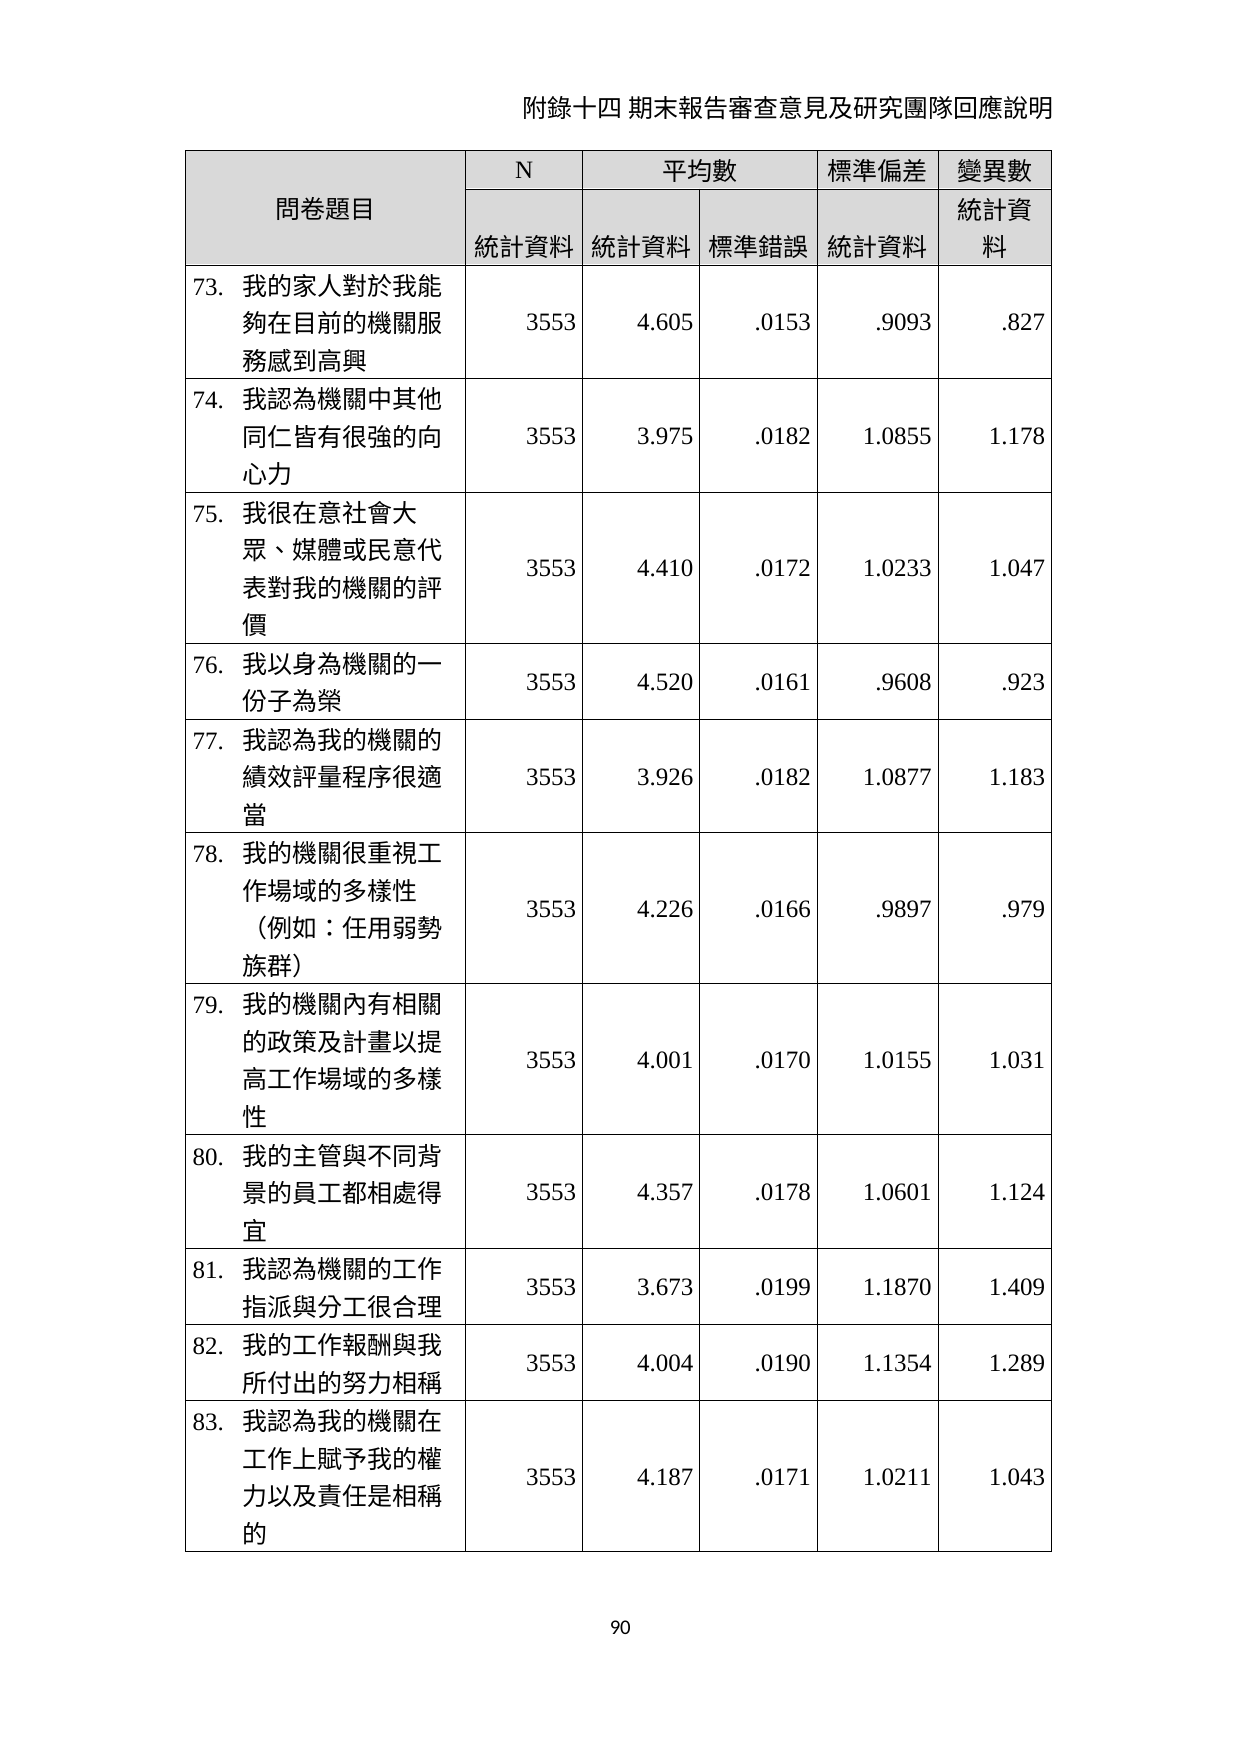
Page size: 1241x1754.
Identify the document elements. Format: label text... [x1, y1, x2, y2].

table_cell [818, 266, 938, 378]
table_cell 統計資料 [939, 190, 1051, 264]
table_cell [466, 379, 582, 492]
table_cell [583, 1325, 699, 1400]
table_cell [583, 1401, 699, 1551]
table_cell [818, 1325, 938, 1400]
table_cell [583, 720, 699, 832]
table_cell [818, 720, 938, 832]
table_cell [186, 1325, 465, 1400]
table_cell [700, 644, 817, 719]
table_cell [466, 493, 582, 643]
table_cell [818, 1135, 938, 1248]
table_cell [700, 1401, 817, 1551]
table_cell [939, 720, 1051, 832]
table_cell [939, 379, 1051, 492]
table_cell 統計資料 [466, 190, 582, 264]
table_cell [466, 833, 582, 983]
table_cell 統計資料 [583, 190, 699, 264]
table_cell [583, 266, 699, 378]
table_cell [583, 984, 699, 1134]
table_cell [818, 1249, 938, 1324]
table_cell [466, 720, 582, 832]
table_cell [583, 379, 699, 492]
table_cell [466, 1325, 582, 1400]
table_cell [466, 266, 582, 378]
table_cell 統計資料 [818, 190, 938, 264]
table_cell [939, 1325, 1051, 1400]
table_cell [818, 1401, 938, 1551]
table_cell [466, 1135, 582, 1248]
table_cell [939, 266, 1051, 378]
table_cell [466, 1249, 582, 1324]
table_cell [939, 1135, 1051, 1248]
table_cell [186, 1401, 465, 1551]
table_header 平均數 [583, 151, 817, 188]
table_header 標準偏差 [818, 151, 938, 188]
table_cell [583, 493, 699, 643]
table_cell 標準錯誤 [700, 190, 817, 264]
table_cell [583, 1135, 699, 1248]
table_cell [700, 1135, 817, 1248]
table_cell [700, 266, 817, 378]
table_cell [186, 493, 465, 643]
table_header 變異數 [939, 151, 1051, 188]
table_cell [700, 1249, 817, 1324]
table_header 問卷題目 [186, 151, 465, 264]
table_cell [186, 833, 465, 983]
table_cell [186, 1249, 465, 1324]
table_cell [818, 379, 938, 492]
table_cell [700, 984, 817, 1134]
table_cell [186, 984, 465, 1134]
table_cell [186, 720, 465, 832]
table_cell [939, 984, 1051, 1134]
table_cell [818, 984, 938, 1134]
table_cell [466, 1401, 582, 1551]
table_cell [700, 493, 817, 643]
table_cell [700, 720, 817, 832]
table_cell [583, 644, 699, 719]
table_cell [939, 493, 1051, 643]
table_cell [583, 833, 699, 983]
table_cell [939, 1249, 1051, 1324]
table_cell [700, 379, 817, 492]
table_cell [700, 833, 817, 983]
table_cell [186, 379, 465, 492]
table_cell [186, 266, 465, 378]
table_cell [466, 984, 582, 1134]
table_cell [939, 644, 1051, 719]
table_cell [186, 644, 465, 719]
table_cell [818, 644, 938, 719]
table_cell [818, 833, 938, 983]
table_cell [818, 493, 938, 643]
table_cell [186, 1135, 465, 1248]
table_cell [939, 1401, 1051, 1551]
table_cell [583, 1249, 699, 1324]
table_header N [466, 151, 582, 188]
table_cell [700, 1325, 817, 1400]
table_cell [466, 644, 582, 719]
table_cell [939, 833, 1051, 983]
